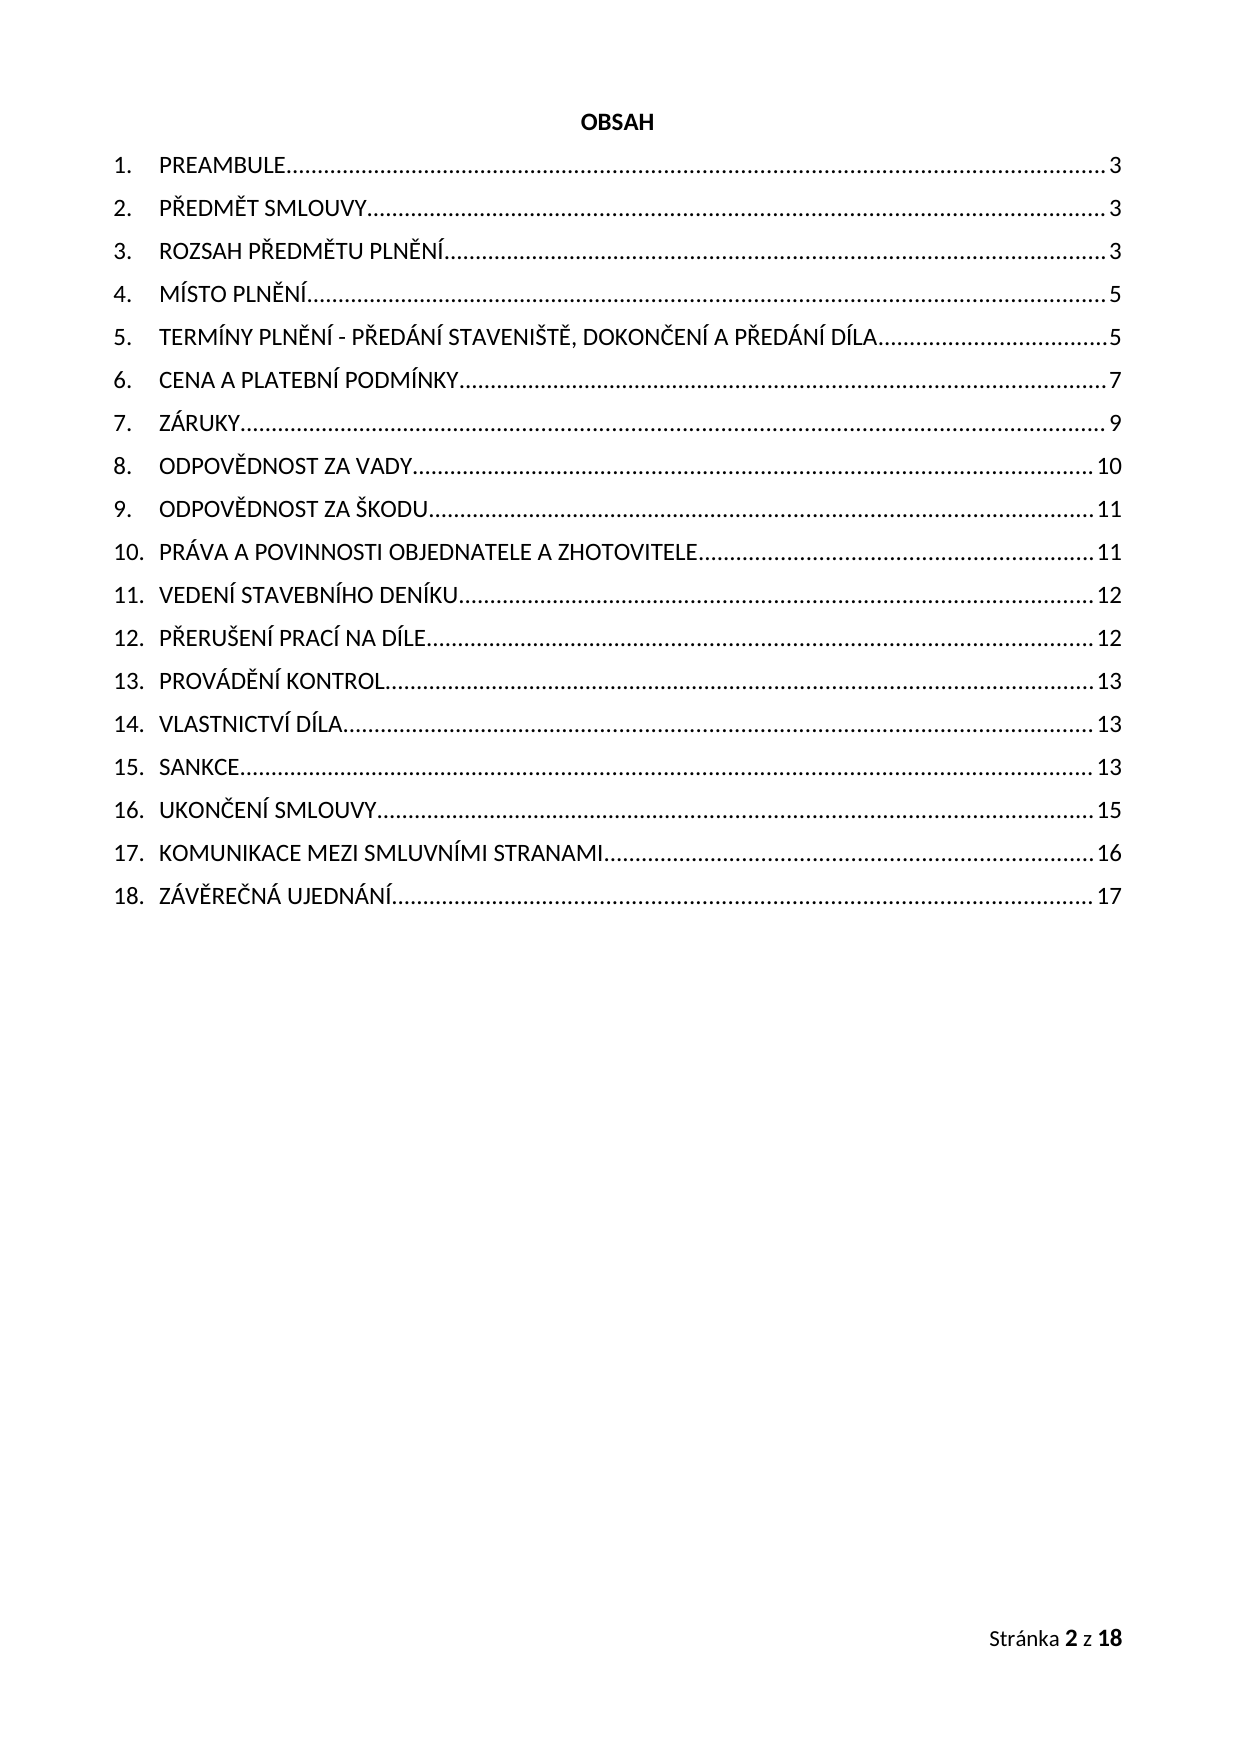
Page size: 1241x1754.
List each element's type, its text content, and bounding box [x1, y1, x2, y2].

text 13. PROVÁDĚNÍ KONTROL 13 [112, 665, 1122, 696]
text 17. KOMUNIKACE MEZI SMLUVNÍMI STRANAMI 16 [112, 837, 1122, 868]
text 9. ODPOVĚDNOST ZA ŠKODU 11 [112, 493, 1122, 524]
text 2. PŘEDMĚT SMLOUVY 3 [112, 192, 1122, 223]
text 3. ROZSAH PŘEDMĚTU PLNĚNÍ 3 [112, 235, 1122, 266]
text 8. ODPOVĚDNOST ZA VADY 10 [112, 450, 1122, 481]
text 7. ZÁRUKY 9 [112, 407, 1122, 438]
text OBSAH [112, 106, 1122, 137]
text 6. CENA A PLATEBNÍ PODMÍNKY 7 [112, 364, 1122, 395]
text 18. ZÁVĚREČNÁ UJEDNÁNÍ 17 [112, 881, 1122, 911]
text 12. PŘERUŠENÍ PRACÍ NA DÍLE 12 [112, 622, 1122, 653]
text 16. UKONČENÍ SMLOUVY 15 [112, 794, 1122, 825]
text 10. PRÁVA A POVINNOSTI OBJEDNATELE A ZHOTOVITELE 11 [112, 536, 1122, 567]
text 4. MÍSTO PLNĚNÍ 5 [112, 278, 1122, 309]
text 15. SANKCE 13 [112, 751, 1122, 782]
text 5. TERMÍNY PLNĚNÍ - PŘEDÁNÍ STAVENIŠTĚ, DOKONČENÍ A PŘEDÁNÍ DÍLA 5 [112, 321, 1122, 352]
text 1. PREAMBULE 3 [112, 149, 1122, 180]
text 11. VEDENÍ STAVEBNÍHO DENÍKU 12 [112, 579, 1122, 610]
text 14. VLASTNICTVÍ DÍLA 13 [112, 708, 1122, 739]
